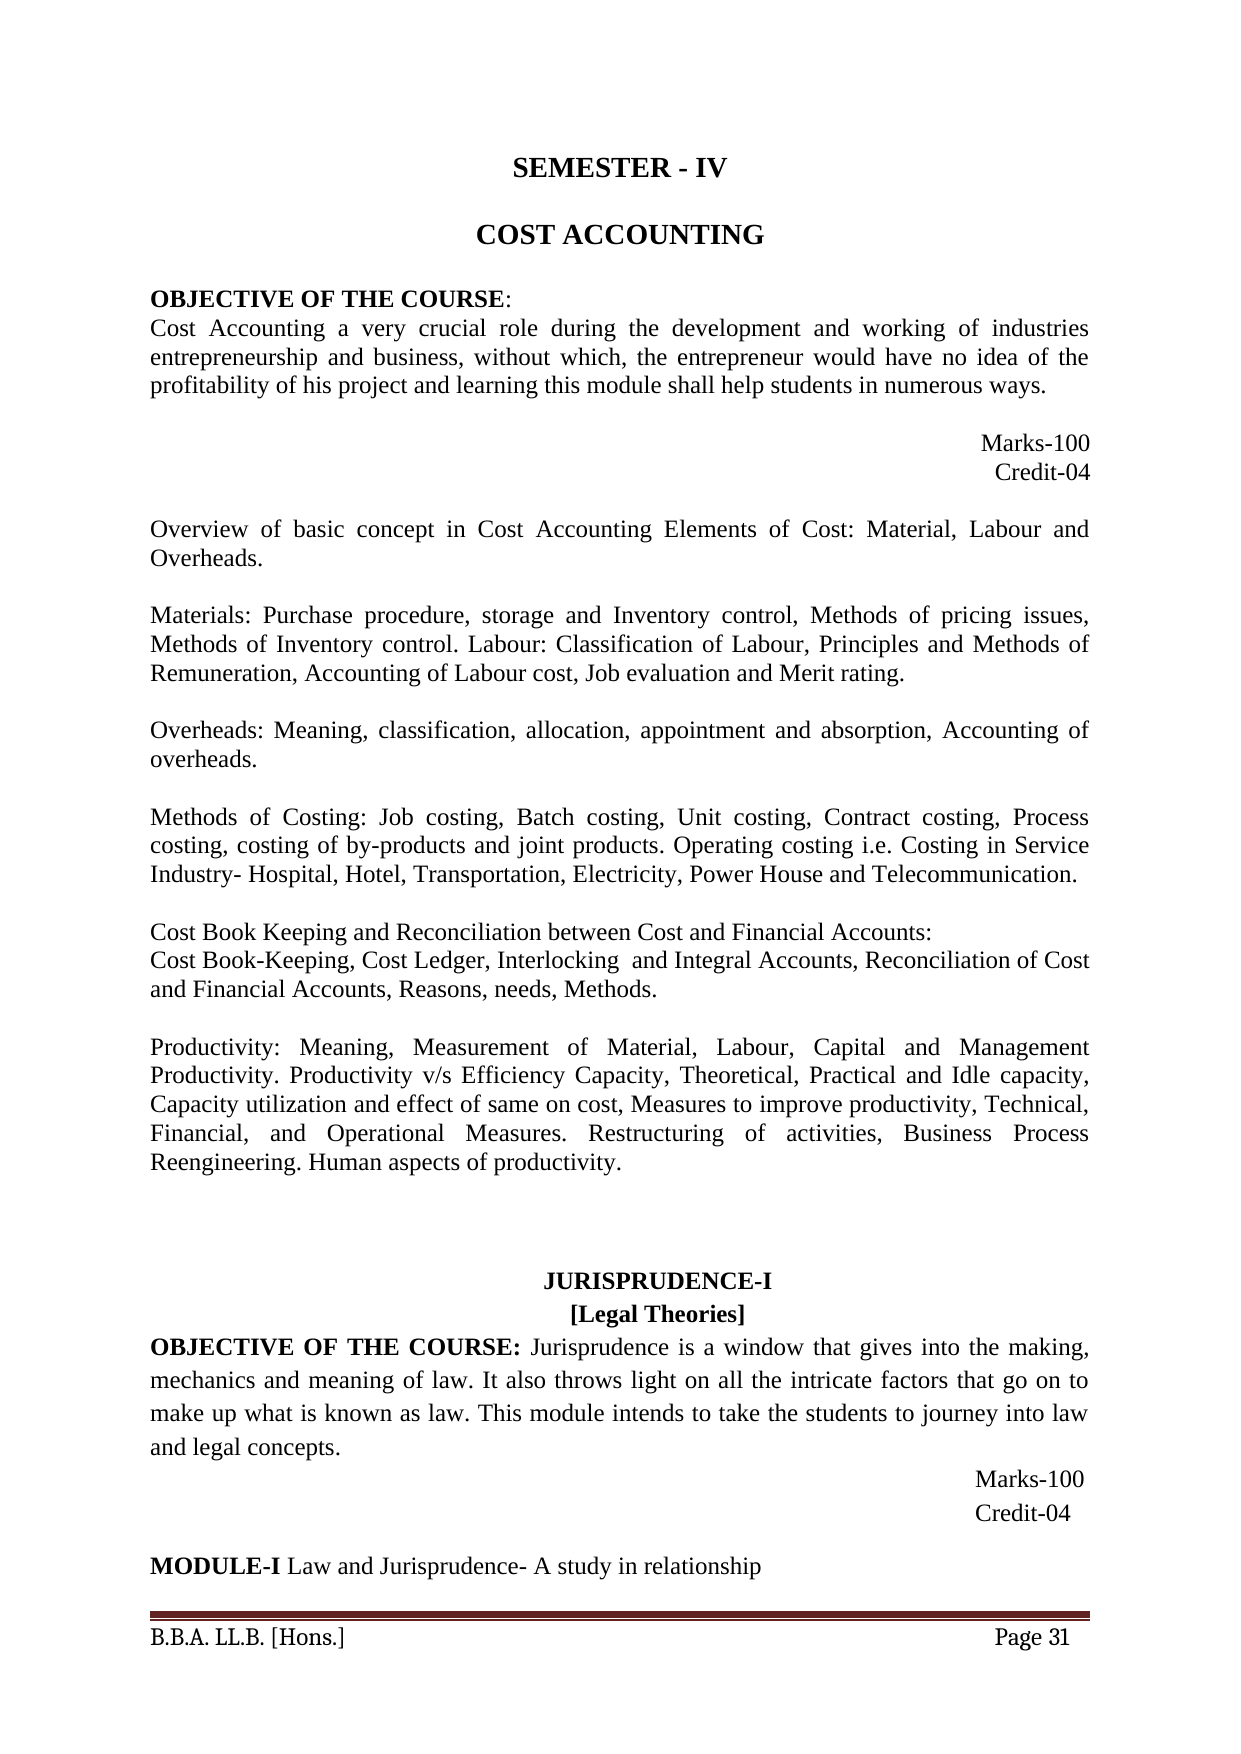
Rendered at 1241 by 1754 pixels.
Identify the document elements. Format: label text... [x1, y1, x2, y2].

list JURISPRUDENCE-I [225, 1266, 1090, 1295]
list Credit-04 [225, 1498, 1090, 1526]
text Overheads: Meaning, classification, allocation, appointment and absorption, Accounting of overheads. [150, 715, 1090, 773]
text Cost Book Keeping and Reconciliation between Cost and Financial Accounts: [150, 917, 1090, 945]
text Credit-04 [900, 457, 1090, 485]
text Productivity: Meaning, Measurement of Material, Labour, Capital and Management Productivity. Productivity v/s Efficiency Capacity, Theoretical, Practical and Idle capacity, Capacity utilization and effect of same on cost, Measures to improve productivity, Technical, Financial, and Operational Measures. Restructuring of activities, Business Process Reengineering. Human aspects of productivity. [150, 1032, 1090, 1175]
list Marks-100 [225, 1464, 1090, 1493]
text MODULE-I Law and Jurisprudence- A study in relationship [150, 1551, 1090, 1580]
text Cost Accounting a very crucial role during the development and working of industries entrepreneurship and business, without which, the entrepreneur would have no idea of the profitability of his project and learning this module shall help students in numerous ways. [150, 313, 1090, 399]
list [Legal Theories] [225, 1299, 1090, 1328]
text Marks-100 [675, 428, 1090, 457]
text Materials: Purchase procedure, storage and Inventory control, Methods of pricing issues, Methods of Inventory control. Labour: Classification of Labour, Principles and Methods of Remuneration, Accounting of Labour cost, Job evaluation and Merit rating. [150, 600, 1090, 687]
text Overview of basic concept in Cost Accounting Elements of Cost: Material, Labour and Overheads. [150, 514, 1090, 572]
text OBJECTIVE OF THE COURSE: [150, 284, 1090, 313]
text Cost Book-Keeping, Cost Ledger, Interlocking and Integral Accounts, Reconciliation of Cost and Financial Accounts, Reasons, needs, Methods. [150, 945, 1090, 1003]
text SEMESTER - IV [150, 150, 1090, 183]
text Methods of Costing: Job costing, Batch costing, Unit costing, Contract costing, Process costing, costing of by-products and joint products. Operating costing i.e. Costing in Service Industry- Hospital, Hotel, Transportation, Electricity, Power House and Telecommunication. [150, 802, 1090, 888]
list OBJECTIVE OF THE COURSE: Jurisprudence is a window that gives into the making, mechanics and meaning of law. It also throws light on all the intricate factors that go on to make up what is known as law. This module intends to take the students to journey into law and legal concepts. [150, 1332, 1090, 1460]
text COST ACCOUNTING [150, 217, 1090, 251]
